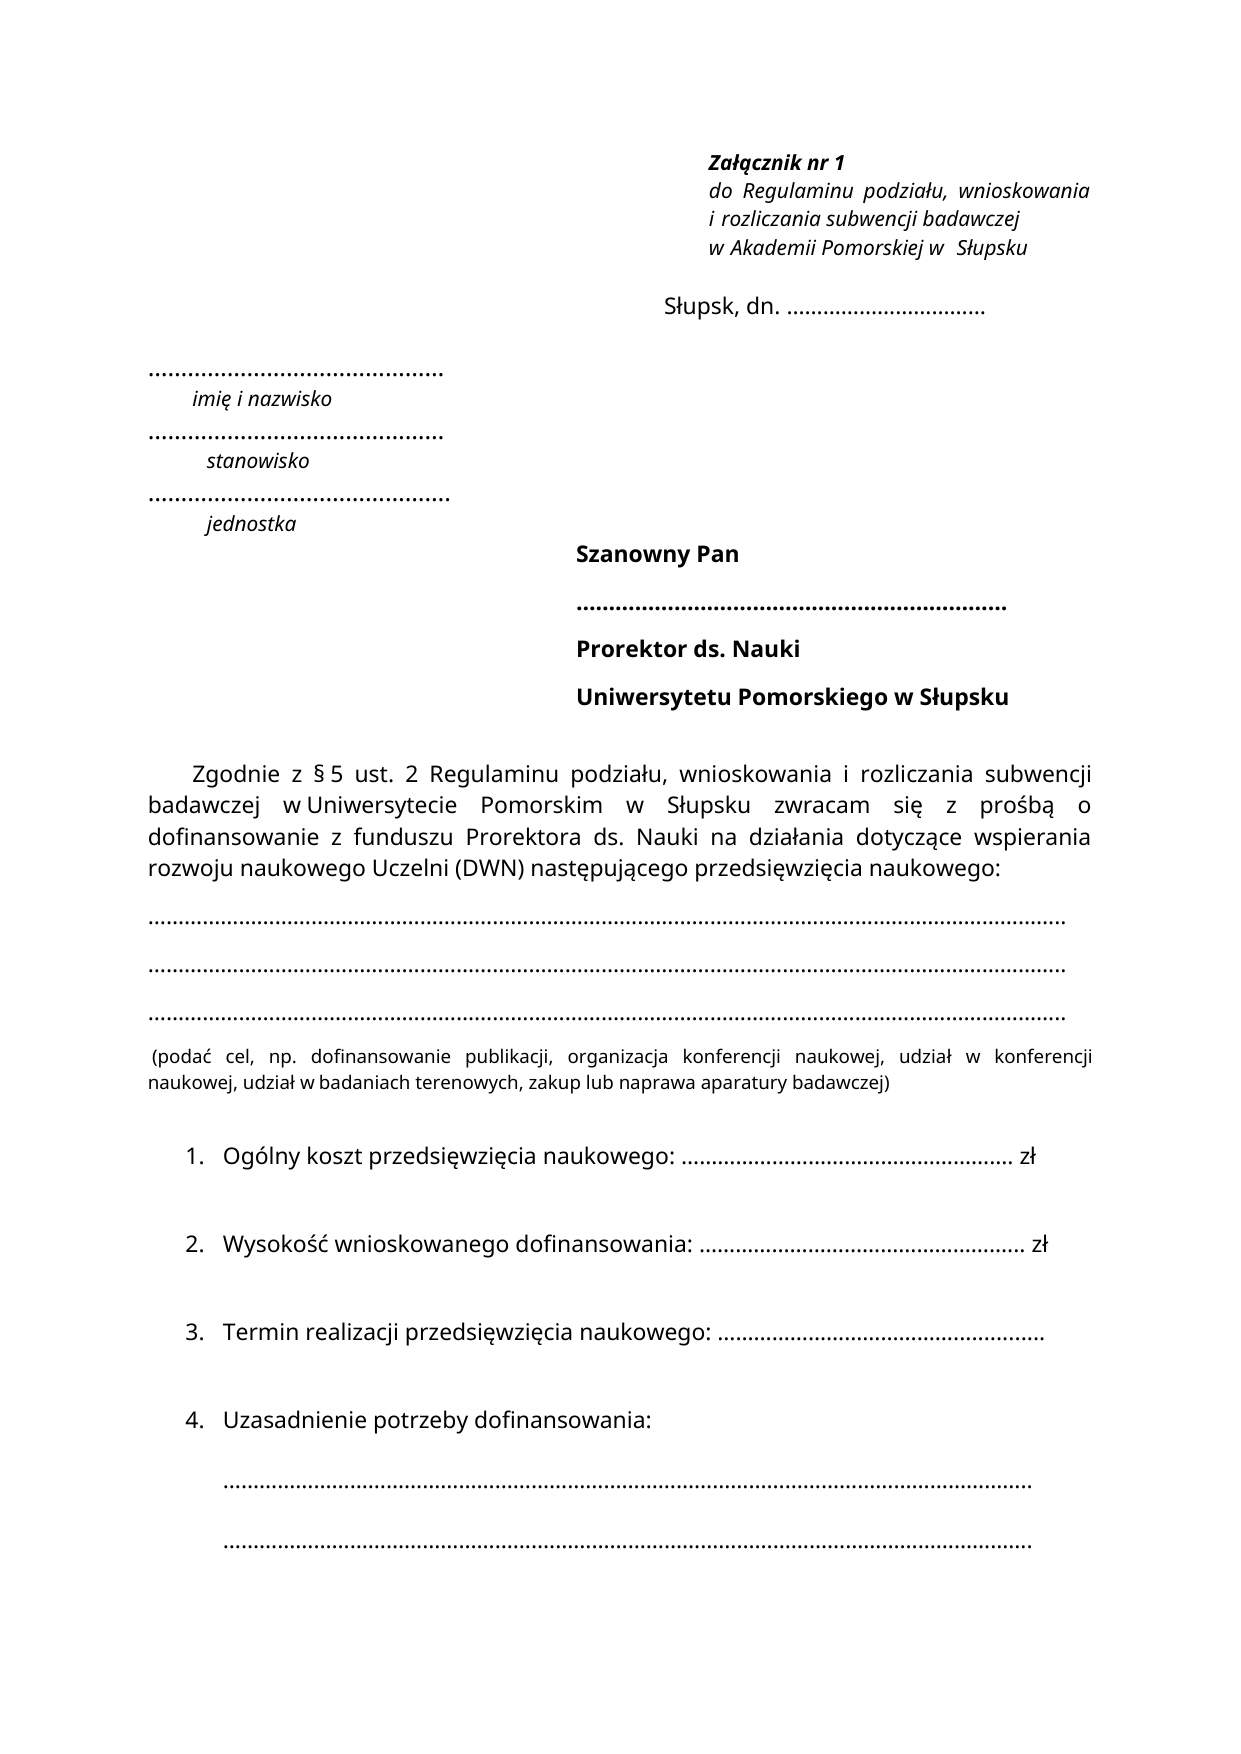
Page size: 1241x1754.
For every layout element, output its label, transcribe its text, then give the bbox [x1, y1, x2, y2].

text …………………………………………………………………………………………………………………………………….. [148, 900, 1093, 931]
text Słupsk, dn. …………………………… [590, 290, 1093, 321]
text jednostka [148, 509, 1093, 538]
text stanowisko [148, 447, 1093, 475]
text imię i nazwisko [177, 384, 1093, 413]
text …………………………………………………………………………………………………………………….. [223, 1464, 1093, 1495]
text Zgodnie z § 5 ust. 2 Regulaminu podziału, wnioskowania i rozliczania subwencji badawczej w Uniwersytecie Pomorskim w Słupsku zwracam się z prośbą o dofinansowanie z funduszu Prorektora ds. Nauki na działania dotyczące wspierania rozwoju naukowego Uczelni (DWN) następującego przedsięwzięcia naukowego: [148, 758, 1093, 883]
list Termin realizacji przedsięwzięcia naukowego: …………………………………............... [185, 1316, 1093, 1347]
text w Akademii Pomorskiej w Słupsku [148, 233, 1093, 261]
list Uzasadnienie potrzeby dofinansowania: [185, 1404, 1093, 1435]
text ………………………………………………………… [576, 586, 1093, 617]
text Szanowny Pan [576, 538, 1093, 569]
text …………………………………………….………………………………………………………………………. [223, 1524, 1093, 1555]
list Wysokość wnioskowanego dofinansowania: ……………………………………………... zł [185, 1228, 1093, 1259]
text ……………………………………… [148, 413, 1093, 447]
text ……………………………………… [148, 350, 1093, 384]
text …………………………………………………………………………………………………………………………………….. [148, 948, 1093, 979]
text …………………………………………………………………………………………………………………………………….. [148, 996, 1093, 1027]
text Uniwersytetu Pomorskiego w Słupsku [576, 681, 1093, 713]
list Ogólny koszt przedsięwzięcia naukowego: ………………………………………………. zł [185, 1140, 1093, 1171]
text Prorektor ds. Nauki [576, 633, 1093, 665]
text ………………………………………. [148, 475, 1093, 509]
text (podać cel, np. dofinansowanie publikacji, organizacja konferencji naukowej, udział w konferencji naukowej, udział w badaniach terenowych, zakup lub naprawa aparatury badawczej) [148, 1043, 1093, 1094]
text do Regulaminu podziału, wnioskowania i rozliczania subwencji badawczej [709, 176, 1093, 233]
text Załącznik nr 1 [148, 148, 1093, 176]
